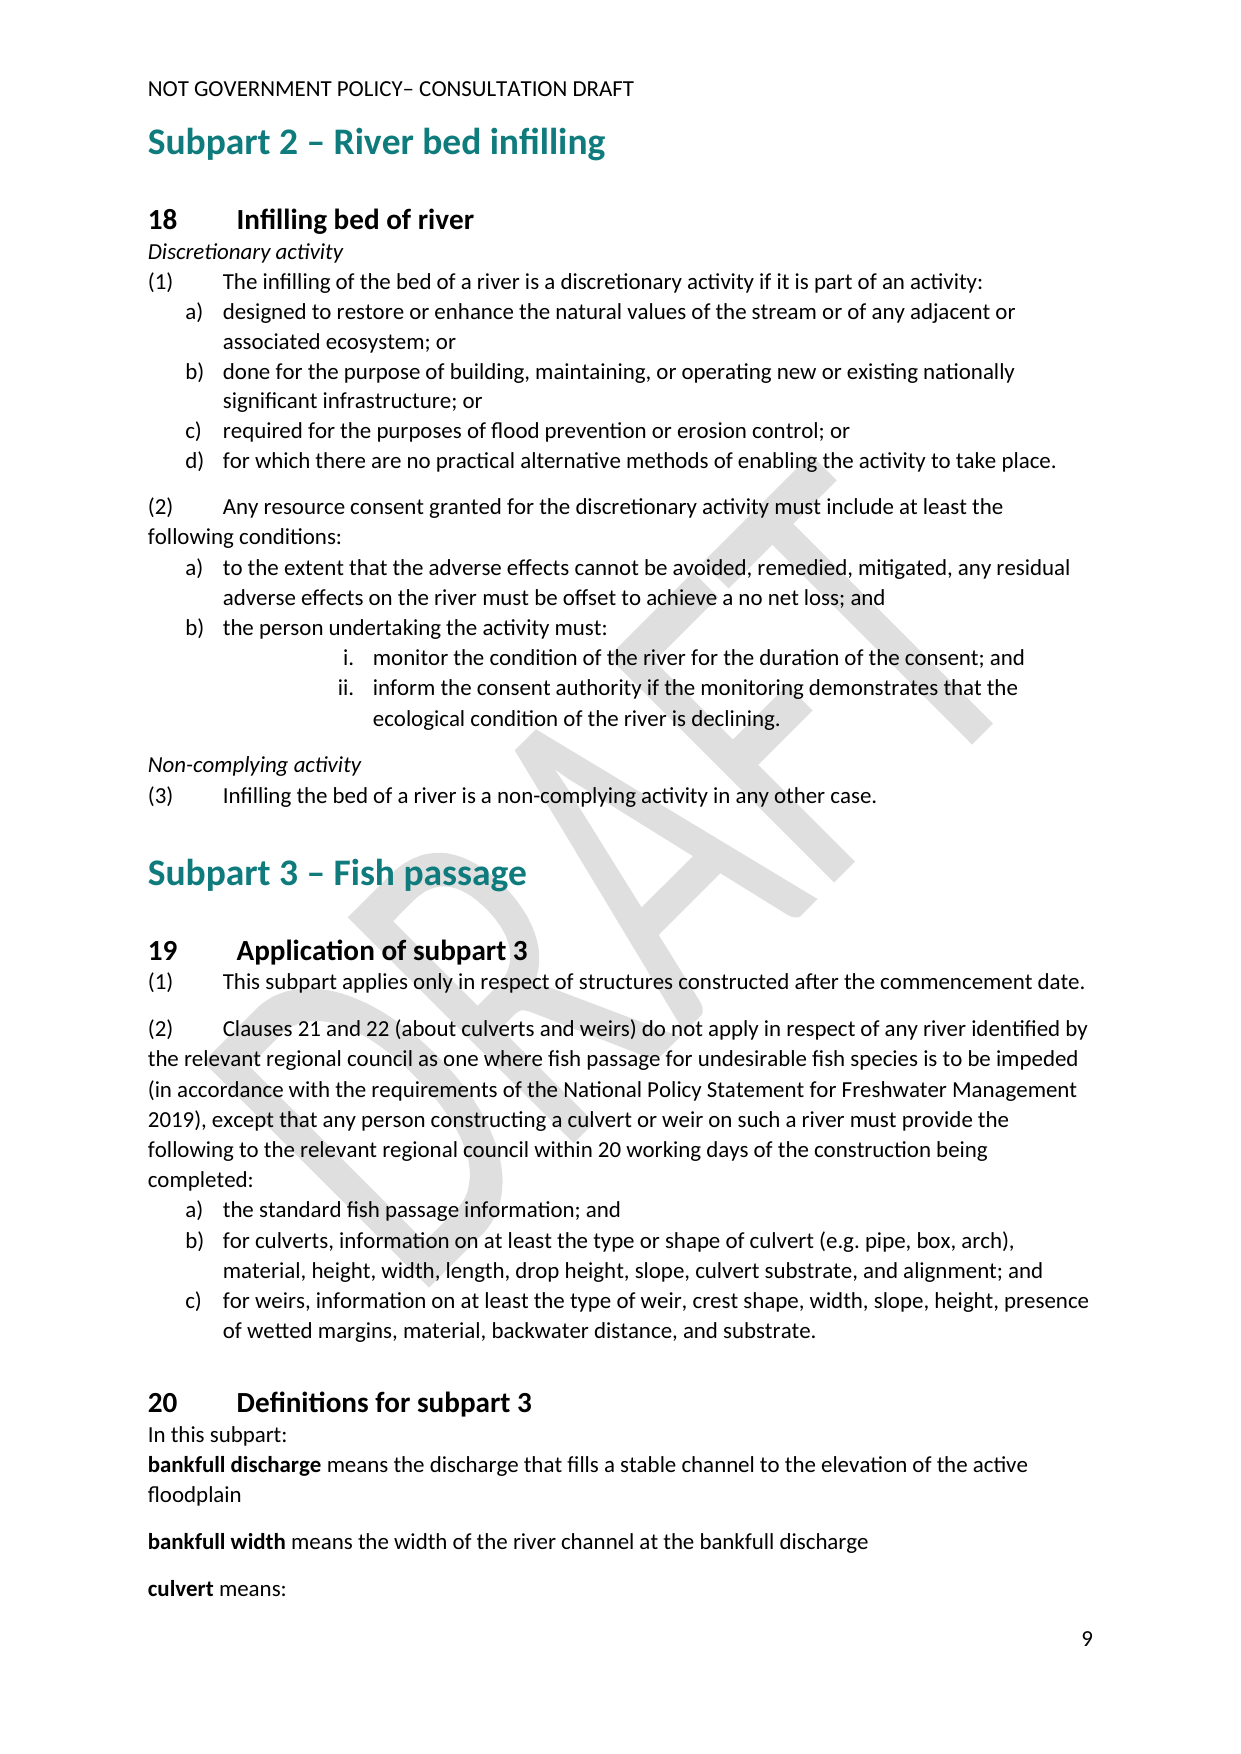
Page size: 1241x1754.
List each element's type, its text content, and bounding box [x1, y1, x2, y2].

text (2) Any resource consent granted for the discretionary activity must include at least the following conditions: [148, 492, 1092, 551]
text (3) Infilling the bed of a river is a non-complying activity in any other case. [148, 781, 1092, 809]
list for weirs, information on at least the type of weir, crest shape, width, slope, height, presence of wetted margins, material, backwater distance, and substrate. [185, 1286, 1092, 1344]
text (1) This subpart applies only in respect of structures constructed after the commencement date. [148, 967, 1092, 996]
subtitle 19 Application of subpart 3 [148, 932, 1092, 967]
text (1) The infilling of the bed of a river is a discretionary activity if it is part of an activity: [148, 267, 1092, 295]
text bankfull width means the width of the river channel at the bankfull discharge [148, 1527, 1092, 1555]
subtitle Subpart 3 – Fish passage [148, 848, 1092, 894]
text Discretionary activity [148, 237, 1092, 265]
list monitor the condition of the river for the duration of the consent; and [354, 643, 1092, 671]
list inform the consent authority if the monitoring demonstrates that the ecological condition of the river is declining. [354, 673, 1092, 732]
text Non-complying activity [148, 751, 1092, 779]
list the person undertaking the activity must: [185, 613, 1092, 641]
subtitle Subpart 2 – River bed infilling [148, 118, 1092, 164]
text culvert means: [148, 1574, 1092, 1602]
subtitle 20 Definitions for subpart 3 [148, 1384, 1092, 1420]
list the standard fish passage information; and [185, 1196, 1092, 1224]
subtitle 18 Infilling bed of river [148, 201, 1092, 237]
list required for the purposes of flood prevention or erosion control; or [185, 416, 1092, 444]
text (2) Clauses 21 and 22 (about culverts and weirs) do not apply in respect of any river identified by the relevant regional council as one where fish passage for undesirable fish species is to be impeded (in accordance with the requirements of the National Policy Statement for Freshwater Management 2019), except that any person constructing a culvert or weir on such a river must provide the following to the relevant regional council within 20 working days of the construction being completed: [148, 1014, 1092, 1193]
text In this subpart: [148, 1420, 1092, 1448]
list to the extent that the adverse effects cannot be avoided, remedied, mitigated, any residual adverse effects on the river must be offset to achieve a no net loss; and [185, 553, 1092, 611]
list for which there are no practical alternative methods of enabling the activity to take place. [185, 446, 1092, 474]
list done for the purpose of building, maintaining, or operating new or existing nationally significant infrastructure; or [185, 357, 1092, 414]
list designed to restore or enhance the natural values of the stream or of any adjacent or associated ecosystem; or [185, 297, 1092, 355]
list for culverts, information on at least the type or shape of culvert (e.g. pipe, box, arch), material, height, width, length, drop height, slope, culvert substrate, and alignment; and [185, 1226, 1092, 1284]
text bankfull discharge means the discharge that fills a stable channel to the elevation of the active floodplain [148, 1450, 1092, 1508]
